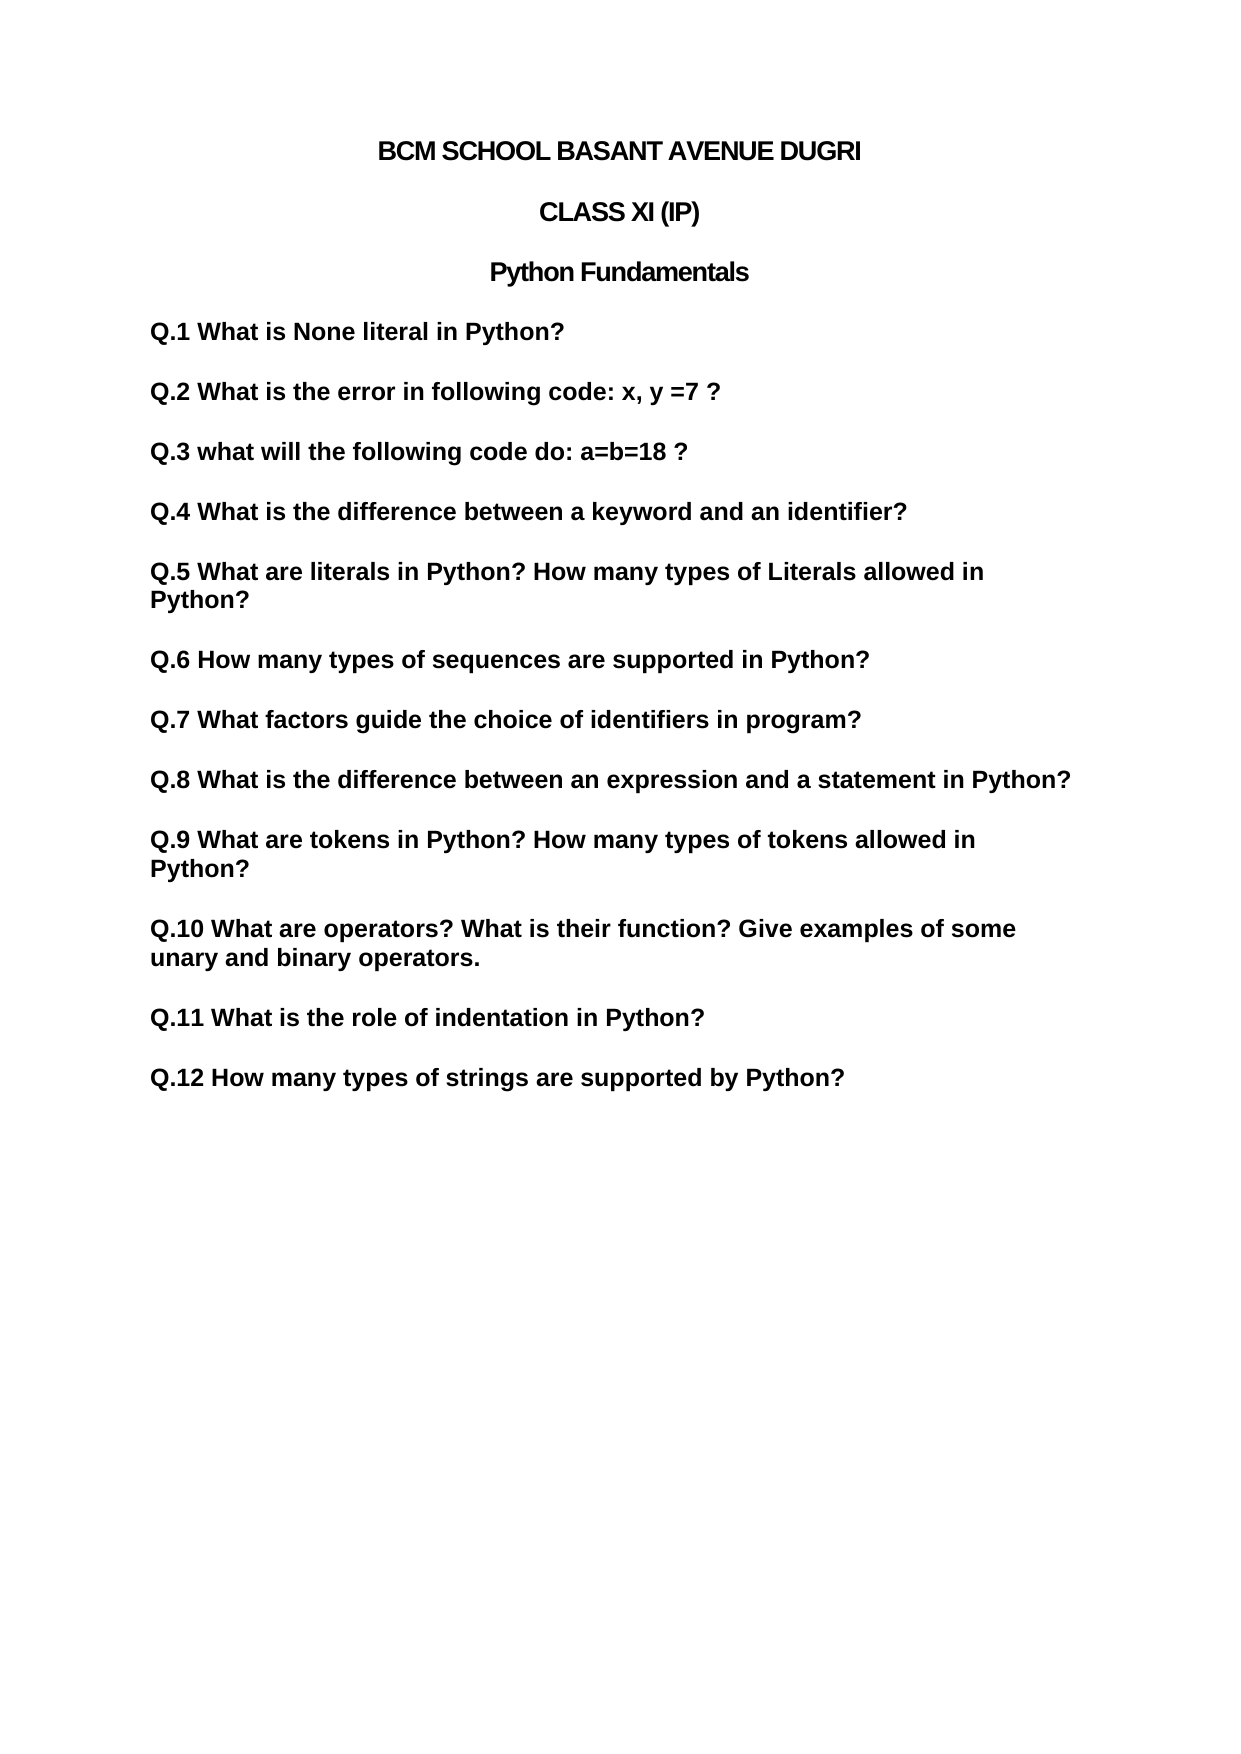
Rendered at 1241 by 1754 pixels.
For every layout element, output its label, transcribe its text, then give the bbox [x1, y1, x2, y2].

text Q.7 What factors guide the choice of identifiers in program? [150, 705, 1090, 734]
text Q.3 what will the following code do: a=b=18 ? [150, 436, 1090, 465]
text Python Fundamentals [150, 256, 1090, 287]
text Q.11 What is the role of indentation in Python? [150, 1003, 1090, 1031]
text Q.5 What are literals in Python? How many types of Literals allowed in Python? [150, 556, 1090, 614]
text Q.2 What is the error in following code: x, y =7 ? [150, 376, 1090, 405]
text Q.4 What is the difference between a keyword and an identifier? [150, 496, 1090, 525]
text Q.10 What are operators? What is their function? Give examples of some unary and binary operators. [150, 914, 1090, 971]
text Q.8 What is the difference between an expression and a statement in Python? [150, 765, 1090, 794]
text Q.6 How many types of sequences are supported in Python? [150, 645, 1090, 674]
text CLASS XI (IP) [150, 196, 1090, 227]
text Q.1 What is None literal in Python? [150, 316, 1090, 345]
text Q.9 What are tokens in Python? How many types of tokens allowed in Python? [150, 825, 1090, 883]
text BCM SCHOOL BASANT AVENUE DUGRI [150, 135, 1090, 166]
text Q.12 How many types of strings are supported by Python? [150, 1063, 1090, 1091]
